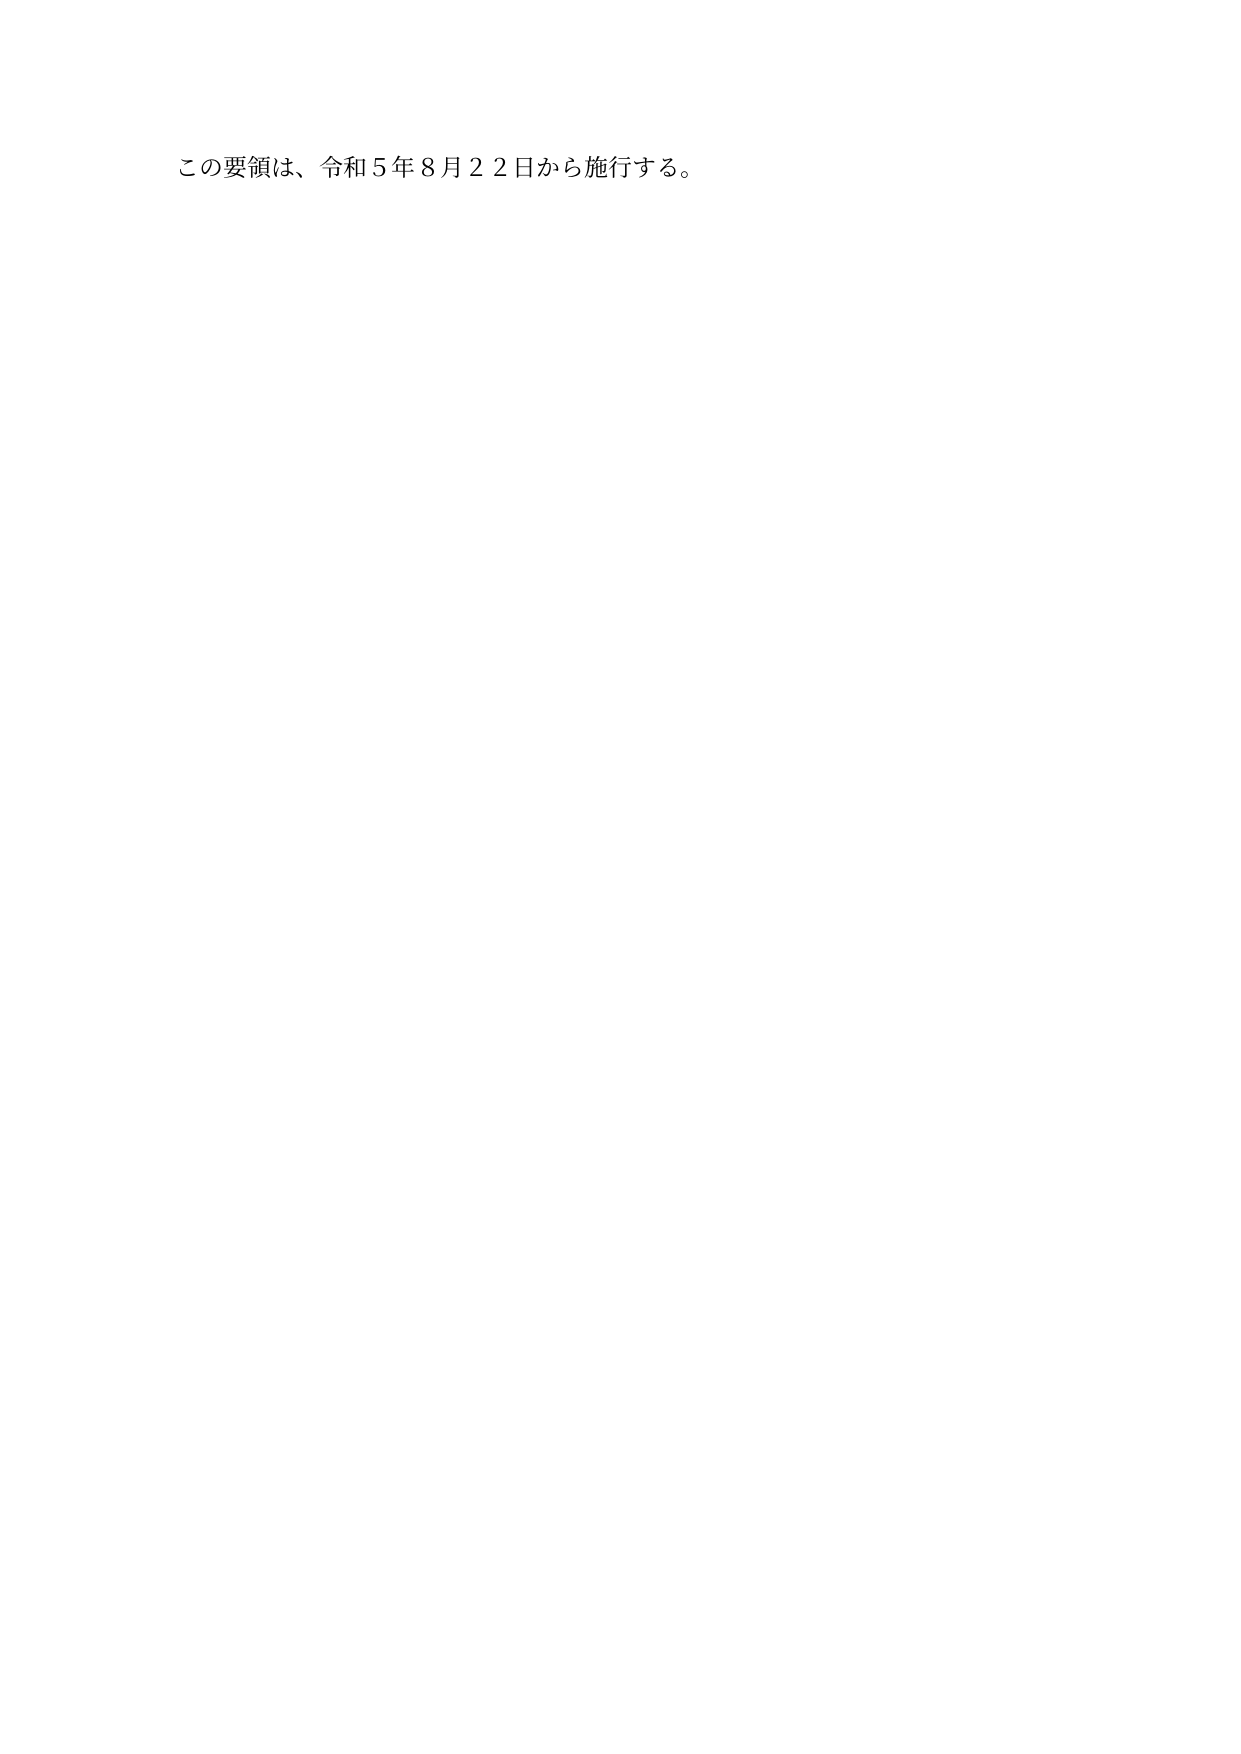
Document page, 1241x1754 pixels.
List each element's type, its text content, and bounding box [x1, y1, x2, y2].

text この要領は、令和５年８月２２日から施行する。 [127, 133, 1113, 199]
